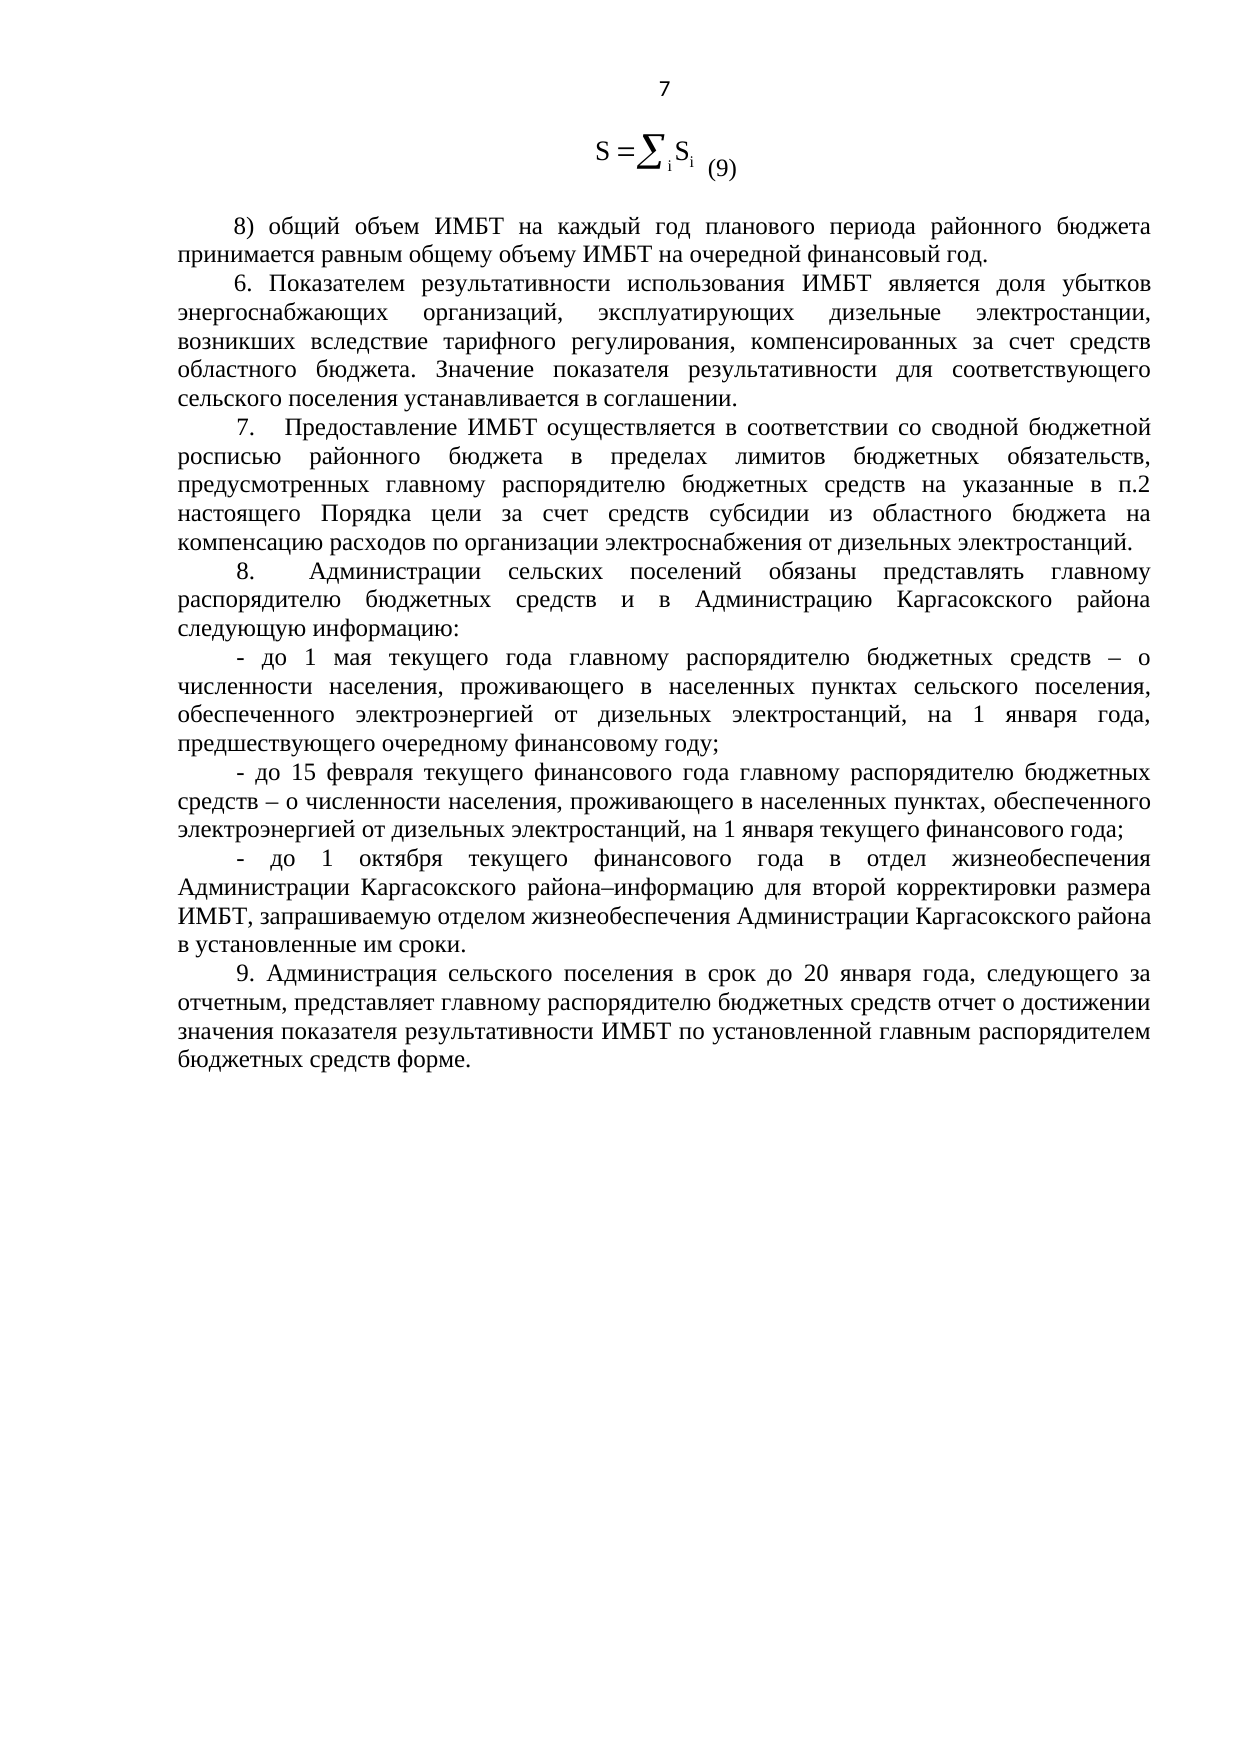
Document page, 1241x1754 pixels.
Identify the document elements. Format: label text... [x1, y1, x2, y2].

text (9) [177, 130, 1152, 182]
text - до 15 февраля текущего финансового года главному распорядителю бюджетных средств – о численности населения, проживающего в населенных пунктах, обеспеченного электроэнергией от дизельных электростанций, на 1 января текущего финансового года; [177, 757, 1152, 843]
text - до 1 октября текущего финансового года в отдел жизнеобеспечения Администрации Каргасокского района–информацию для второй корректировки размера ИМБТ, запрашиваемую отделом жизнеобеспечения Администрации Каргасокского района в установленные им сроки. [177, 843, 1152, 958]
text - до 1 мая текущего года главному распорядителю бюджетных средств – о численности населения, проживающего в населенных пунктах сельского поселения, обеспеченного электроэнергией от дизельных электростанций, на 1 января года, предшествующего очередному финансовому году; [177, 642, 1152, 757]
text 9. Администрация сельского поселения в срок до 20 января года, следующего за отчетным, представляет главному распорядителю бюджетных средств отчет о достижении значения показателя результативности ИМБТ по установленной главным распорядителем бюджетных средств форме. [177, 958, 1152, 1073]
text 8. Администрации сельских поселений обязаны представлять главному распорядителю бюджетных средств и в Администрацию Каргасокского района следующую информацию: [177, 556, 1152, 642]
text 8) общий объем ИМБТ на каждый год планового периода районного бюджета принимается равным общему объему ИМБТ на очередной финансовый год. [177, 211, 1152, 268]
text 6. Показателем результативности использования ИМБТ является доля убытков энергоснабжающих организаций, эксплуатирующих дизельные электростанции, возникших вследствие тарифного регулирования, компенсированных за счет средств областного бюджета. Значение показателя результативности для соответствующего сельского поселения устанавливается в соглашении. [177, 268, 1152, 412]
text 7. Предоставление ИМБТ осуществляется в соответствии со сводной бюджетной росписью районного бюджета в пределах лимитов бюджетных обязательств, предусмотренных главному распорядителю бюджетных средств на указанные в п.2 настоящего Порядка цели за счет средств субсидии из областного бюджета на компенсацию расходов по организации электроснабжения от дизельных электростанций. [177, 412, 1152, 556]
